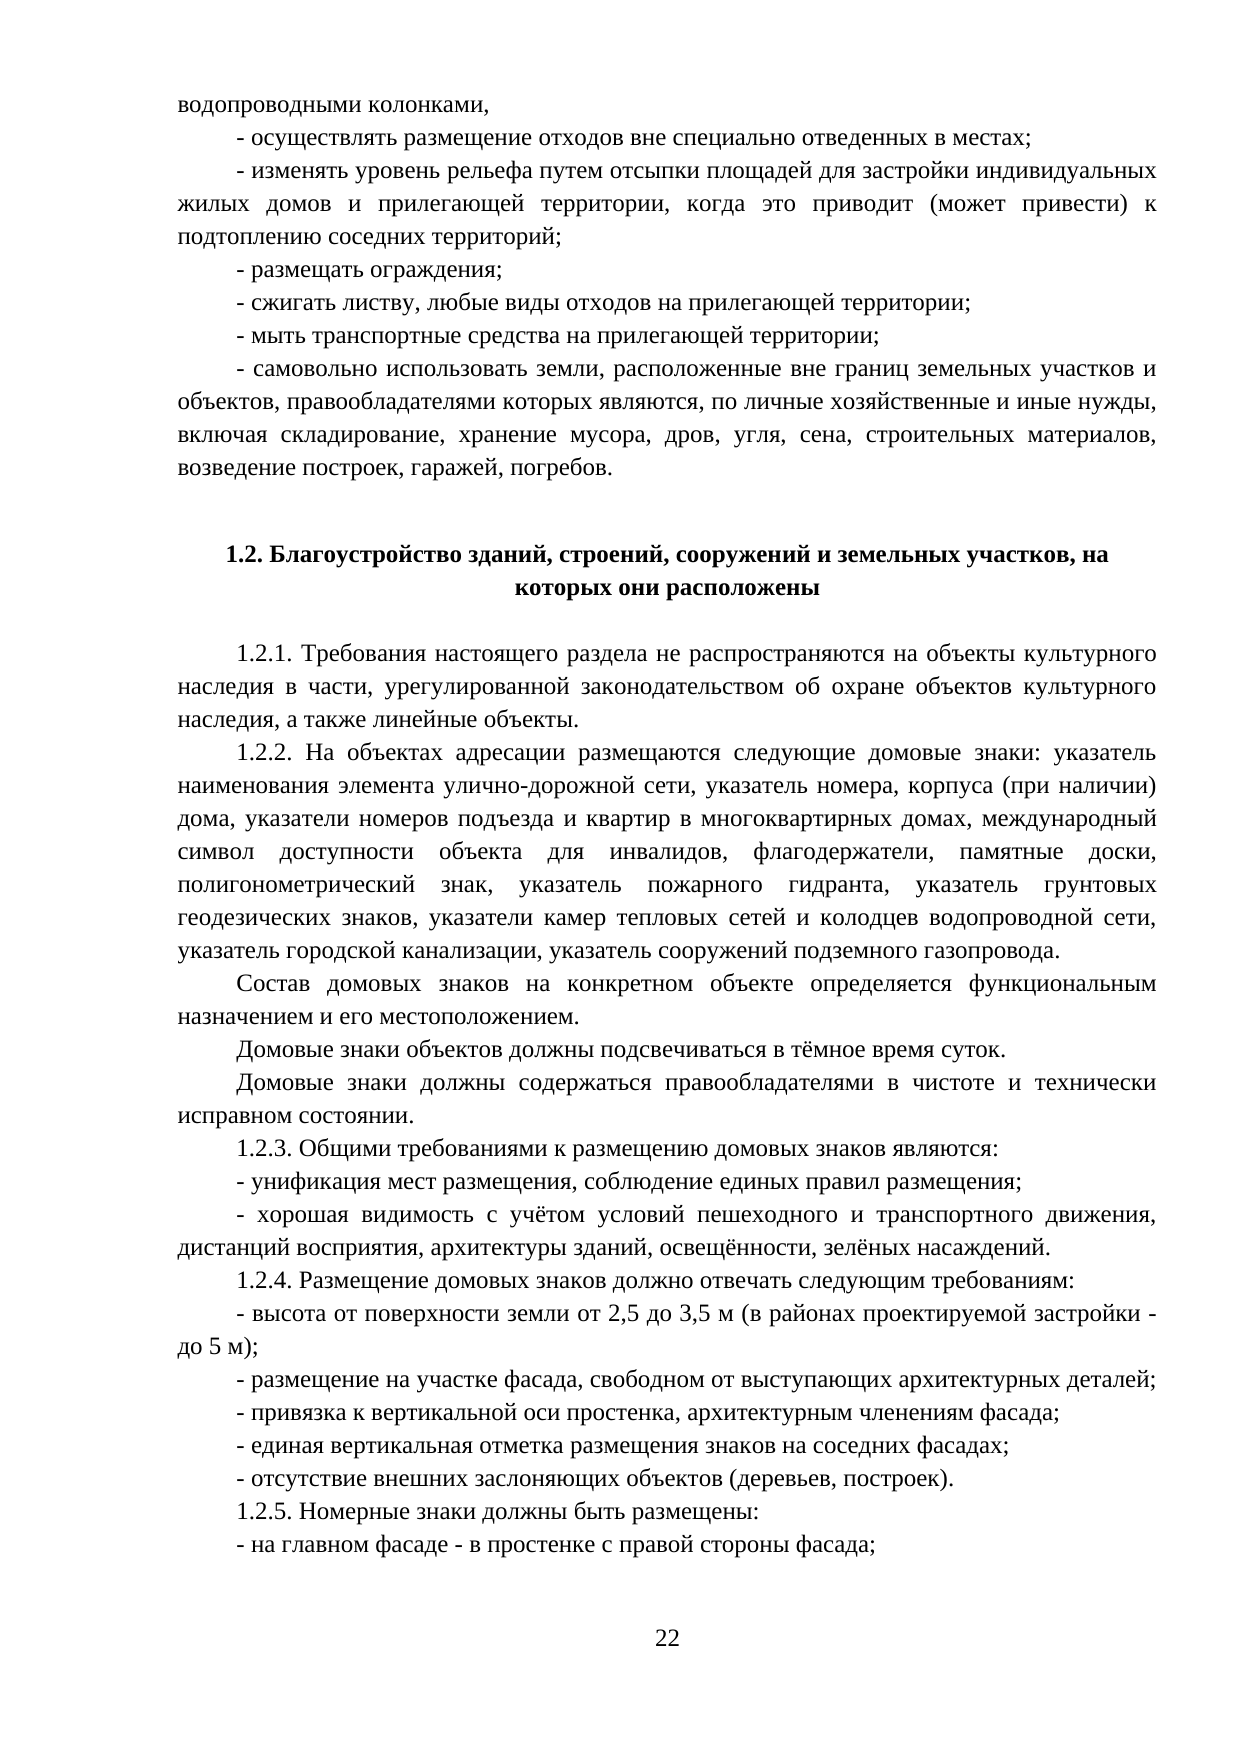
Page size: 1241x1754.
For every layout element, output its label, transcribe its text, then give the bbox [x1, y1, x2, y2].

text - размещать ограждения; [177, 254, 1157, 282]
text 1.2.2. На объектах адресации размещаются следующие домовые знаки: указатель наименования элемента улично-дорожной сети, указатель номера, корпуса (при наличии) дома, указатели номеров подъезда и квартир в многоквартирных домах, международный символ доступности объекта для инвалидов, флагодержатели, памятные доски, полигонометрический знак, указатель пожарного гидранта, указатель грунтовых геодезических знаков, указатели камер тепловых сетей и колодцев водопроводной сети, указатель городской канализации, указатель сооружений подземного газопровода. [177, 737, 1157, 964]
text - размещение на участке фасада, свободном от выступающих архитектурных деталей; [177, 1364, 1157, 1393]
text 1.2.3. Общими требованиями к размещению домовых знаков являются: [177, 1133, 1157, 1162]
subtitle 1.2. Благоустройство зданий, строений, сооружений и земельных участков, на которых они расположены [177, 539, 1157, 601]
text - осуществлять размещение отходов вне специально отведенных в местах; [177, 122, 1157, 150]
text - изменять уровень рельефа путем отсыпки площадей для застройки индивидуальных жилых домов и прилегающей территории, когда это приводит (может привести) к подтоплению соседних территорий; [177, 155, 1157, 249]
text Домовые знаки должны содержаться правообладателями в чистоте и технически исправном состоянии. [177, 1067, 1157, 1129]
text - единая вертикальная отметка размещения знаков на соседних фасадах; [177, 1430, 1157, 1459]
text - унификация мест размещения, соблюдение единых правил размещения; [177, 1166, 1157, 1195]
text - сжигать листву, любые виды отходов на прилегающей территории; [177, 287, 1157, 316]
text 1.2.1. Требования настоящего раздела не распространяются на объекты культурного наследия в части, урегулированной законодательством об охране объектов культурного наследия, а также линейные объекты. [177, 638, 1157, 733]
text - самовольно использовать земли, расположенные вне границ земельных участков и объектов, правообладателями которых являются, по личные хозяйственные и иные нужды, включая складирование, хранение мусора, дров, угля, сена, строительных материалов, возведение построек, гаражей, погребов. [177, 353, 1157, 481]
text - привязка к вертикальной оси простенка, архитектурным членениям фасада; [177, 1397, 1157, 1426]
text - отсутствие внешних заслоняющих объектов (деревьев, построек). [177, 1463, 1157, 1492]
text 1.2.4. Размещение домовых знаков должно отвечать следующим требованиям: [177, 1265, 1157, 1294]
text Состав домовых знаков на конкретном объекте определяется функциональным назначением и его местоположением. [177, 968, 1157, 1030]
text - хорошая видимость с учётом условий пешеходного и транспортного движения, дистанций восприятия, архитектуры зданий, освещённости, зелёных насаждений. [177, 1199, 1157, 1261]
text - мыть транспортные средства на прилегающей территории; [177, 320, 1157, 348]
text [177, 89, 1157, 117]
text Домовые знаки объектов должны подсвечиваться в тёмное время суток. [177, 1034, 1157, 1063]
text 1.2.5. Номерные знаки должны быть размещены: [177, 1496, 1157, 1525]
text - высота от поверхности земли от 2,5 до 3,5 м (в районах проектируемой застройки - до 5 м); [177, 1298, 1157, 1360]
text - на главном фасаде - в простенке с правой стороны фасада; [177, 1529, 1157, 1558]
